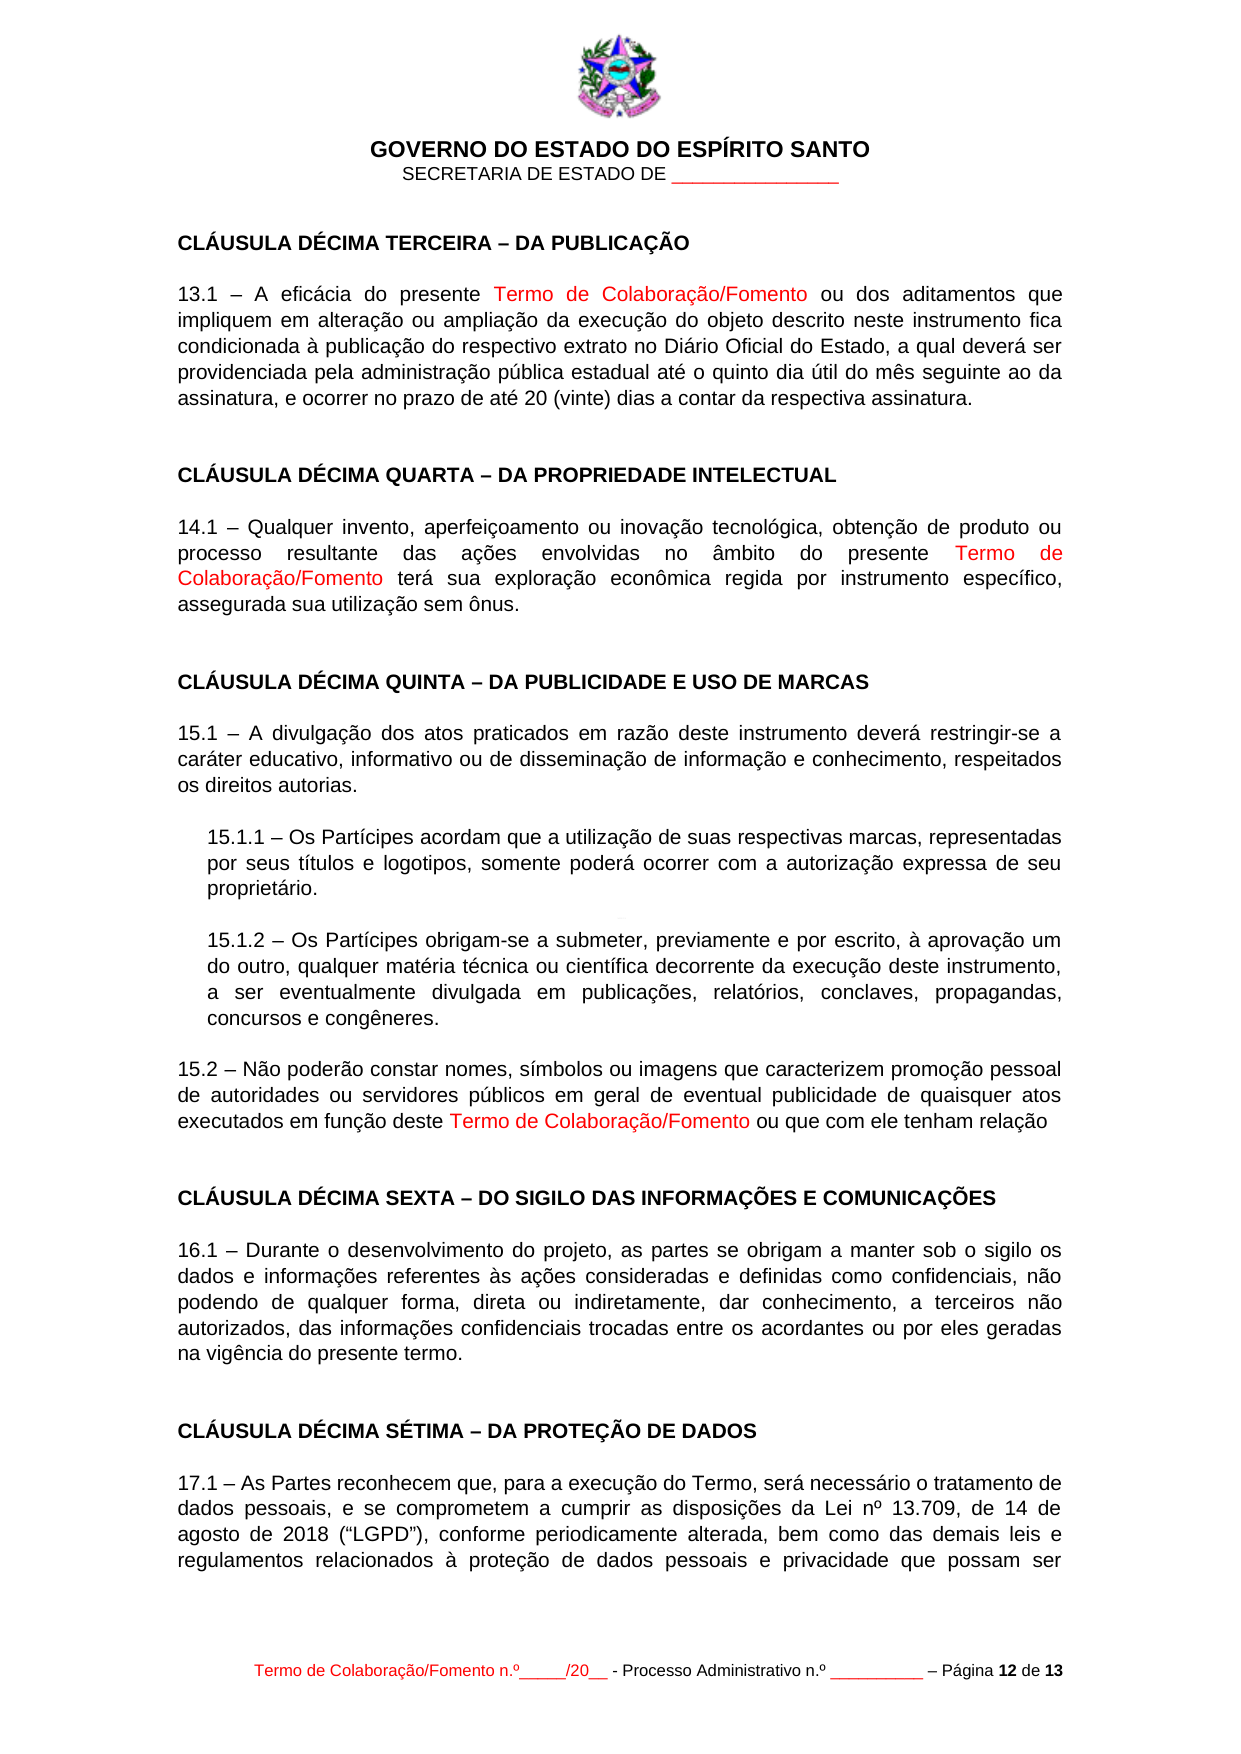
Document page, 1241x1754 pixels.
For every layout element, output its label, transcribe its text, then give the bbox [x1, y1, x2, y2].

text 14.1 – Qualquer invento, aperfeiçoamento ou inovação tecnológica, obtenção de produto ou processo resultante das ações envolvidas no âmbito do presente Termo de Colaboração/Fomento terá sua exploração econômica regida por instrumento específico, assegurada sua utilização sem ônus. [177, 514, 1063, 616]
text 15.1 – A divulgação dos atos praticados em razão deste instrumento deverá restringir-se a caráter educativo, informativo ou de disseminação de informação e conhecimento, respeitados os direitos autorias. [177, 721, 1063, 797]
text 13.1 – A eficácia do presente Termo de Colaboração/Fomento ou dos aditamentos que impliquem em alteração ou ampliação da execução do objeto descrito neste instrumento fica condicionada à publicação do respectivo extrato no Diário Oficial do Estado, a qual deverá ser providenciada pela administração pública estadual até o quinto dia útil do mês seguinte ao da assinatura, e ocorrer no prazo de até 20 (vinte) dias a contar da respectiva assinatura. [177, 282, 1063, 409]
text CLÁUSULA DÉCIMA SEXTA – DO SIGILO DAS INFORMAÇÕES E COMUNICAÇÕES [177, 1186, 1063, 1210]
text 15.1.1 – Os Partícipes acordam que a utilização de suas respectivas marcas, representadas por seus títulos e logotipos, somente poderá ocorrer com a autorização expressa de seu proprietário. [207, 824, 1063, 900]
text CLÁUSULA DÉCIMA TERCEIRA – DA PUBLICAÇÃO [177, 230, 1063, 254]
text CLÁUSULA DÉCIMA SÉTIMA – DA PROTEÇÃO DE DADOS [177, 1419, 1063, 1443]
text 15.2 – Não poderão constar nomes, símbolos ou imagens que caracterizem promoção pessoal de autoridades ou servidores públicos em geral de eventual publicidade de quaisquer atos executados em função deste Termo de Colaboração/Fomento ou que com ele tenham relação [177, 1057, 1063, 1133]
text 15.1.2 – Os Partícipes obrigam-se a submeter, previamente e por escrito, à aprovação um do outro, qualquer matéria técnica ou científica decorrente da execução deste instrumento, a ser eventualmente divulgada em publicações, relatórios, conclaves, propagandas, concursos e congêneres. [207, 928, 1063, 1029]
text 16.1 – Durante o desenvolvimento do projeto, as partes se obrigam a manter sob o sigilo os dados e informações referentes às ações consideradas e definidas como confidenciais, não podendo de qualquer forma, direta ou indiretamente, dar conhecimento, a terceiros não autorizados, das informações confidenciais trocadas entre os acordantes ou por eles geradas na vigência do presente termo. [177, 1238, 1063, 1365]
text CLÁUSULA DÉCIMA QUINTA – DA PUBLICIDADE E USO DE MARCAS [177, 669, 1063, 693]
text CLÁUSULA DÉCIMA QUARTA – DA PROPRIEDADE INTELECTUAL [177, 463, 1063, 487]
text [177, 1470, 1063, 1572]
